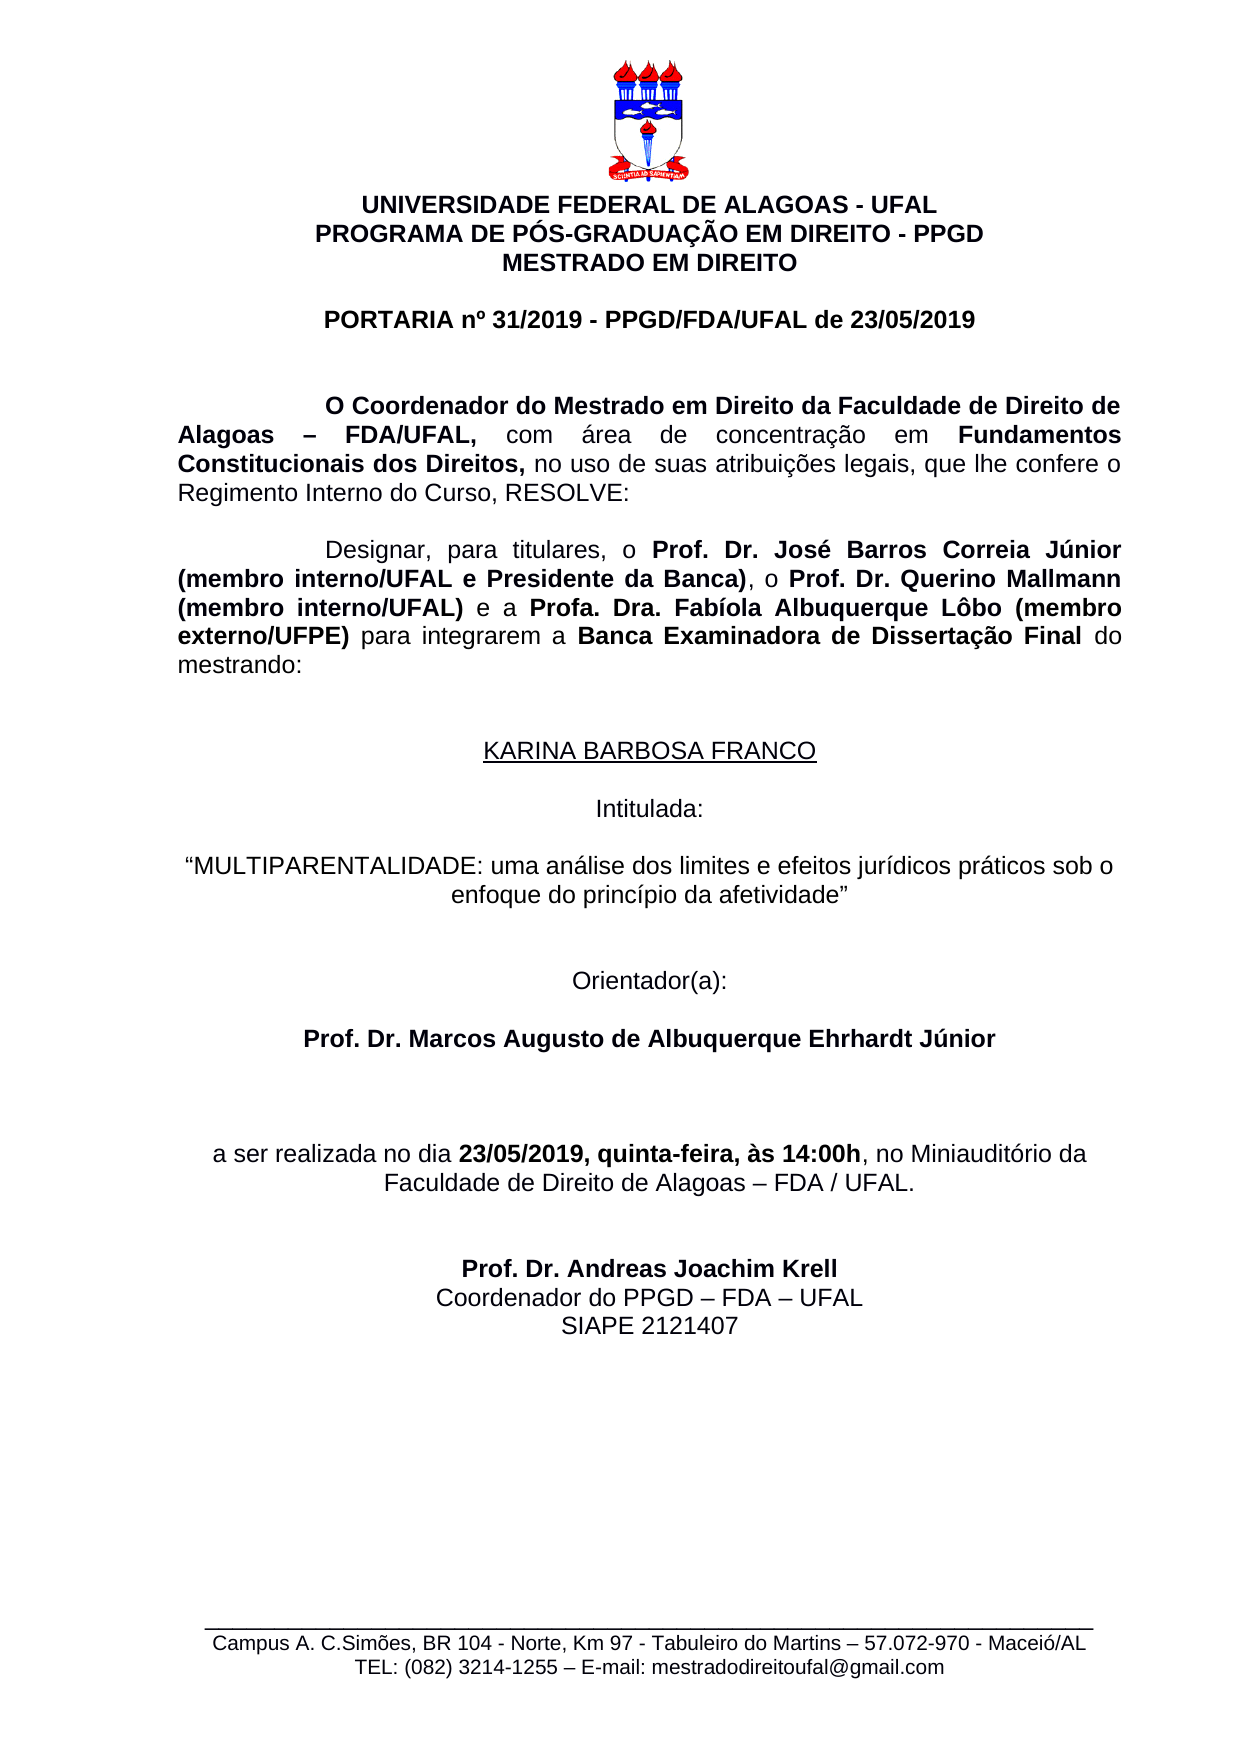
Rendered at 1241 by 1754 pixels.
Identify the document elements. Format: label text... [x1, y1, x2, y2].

picture [608, 60, 691, 188]
text Designar, para titulares, o Prof. Dr. José Barros Correia Júnior (membro interno/UFAL e Presidente da Banca), o Prof. Dr. Querino Mallmann (membro interno/UFAL) e a Profa. Dra. Fabíola Albuquerque Lôbo (membro externo/UFPE) para integrarem a Banca Examinadora de Dissertação Final do mestrando: [177, 535, 1122, 679]
text SIAPE 2121407 [177, 1311, 1122, 1340]
text Orientador(a): [177, 966, 1122, 995]
text O Coordenador do Mestrado em Direito da Faculdade de Direito de Alagoas – FDA/UFAL, com área de concentração em Fundamentos Constitucionais dos Direitos, no uso de suas atribuições legais, que lhe confere o Regimento Interno do Curso, RESOLVE: [177, 391, 1122, 506]
text Coordenador do PPGD – FDA – UFAL [177, 1282, 1122, 1311]
text Prof. Dr. Marcos Augusto de Albuquerque Ehrhardt Júnior [177, 1024, 1122, 1052]
text a ser realizada no dia 23/05/2019, quinta-feira, às 14:00h, no Miniauditório da Faculdade de Direito de Alagoas – FDA / UFAL. [177, 1139, 1122, 1196]
text Prof. Dr. Andreas Joachim Krell [177, 1254, 1122, 1282]
text KARINA BARBOSA FRANCO [177, 736, 1122, 765]
text Intitulada: [177, 794, 1122, 822]
text “MULTIPARENTALIDADE: uma análise dos limites e efeitos jurídicos práticos sob o enfoque do princípio da afetividade” [177, 851, 1122, 909]
text PORTARIA nº 31/2019 - PPGD/FDA/UFAL de 23/05/2019 [177, 305, 1122, 334]
